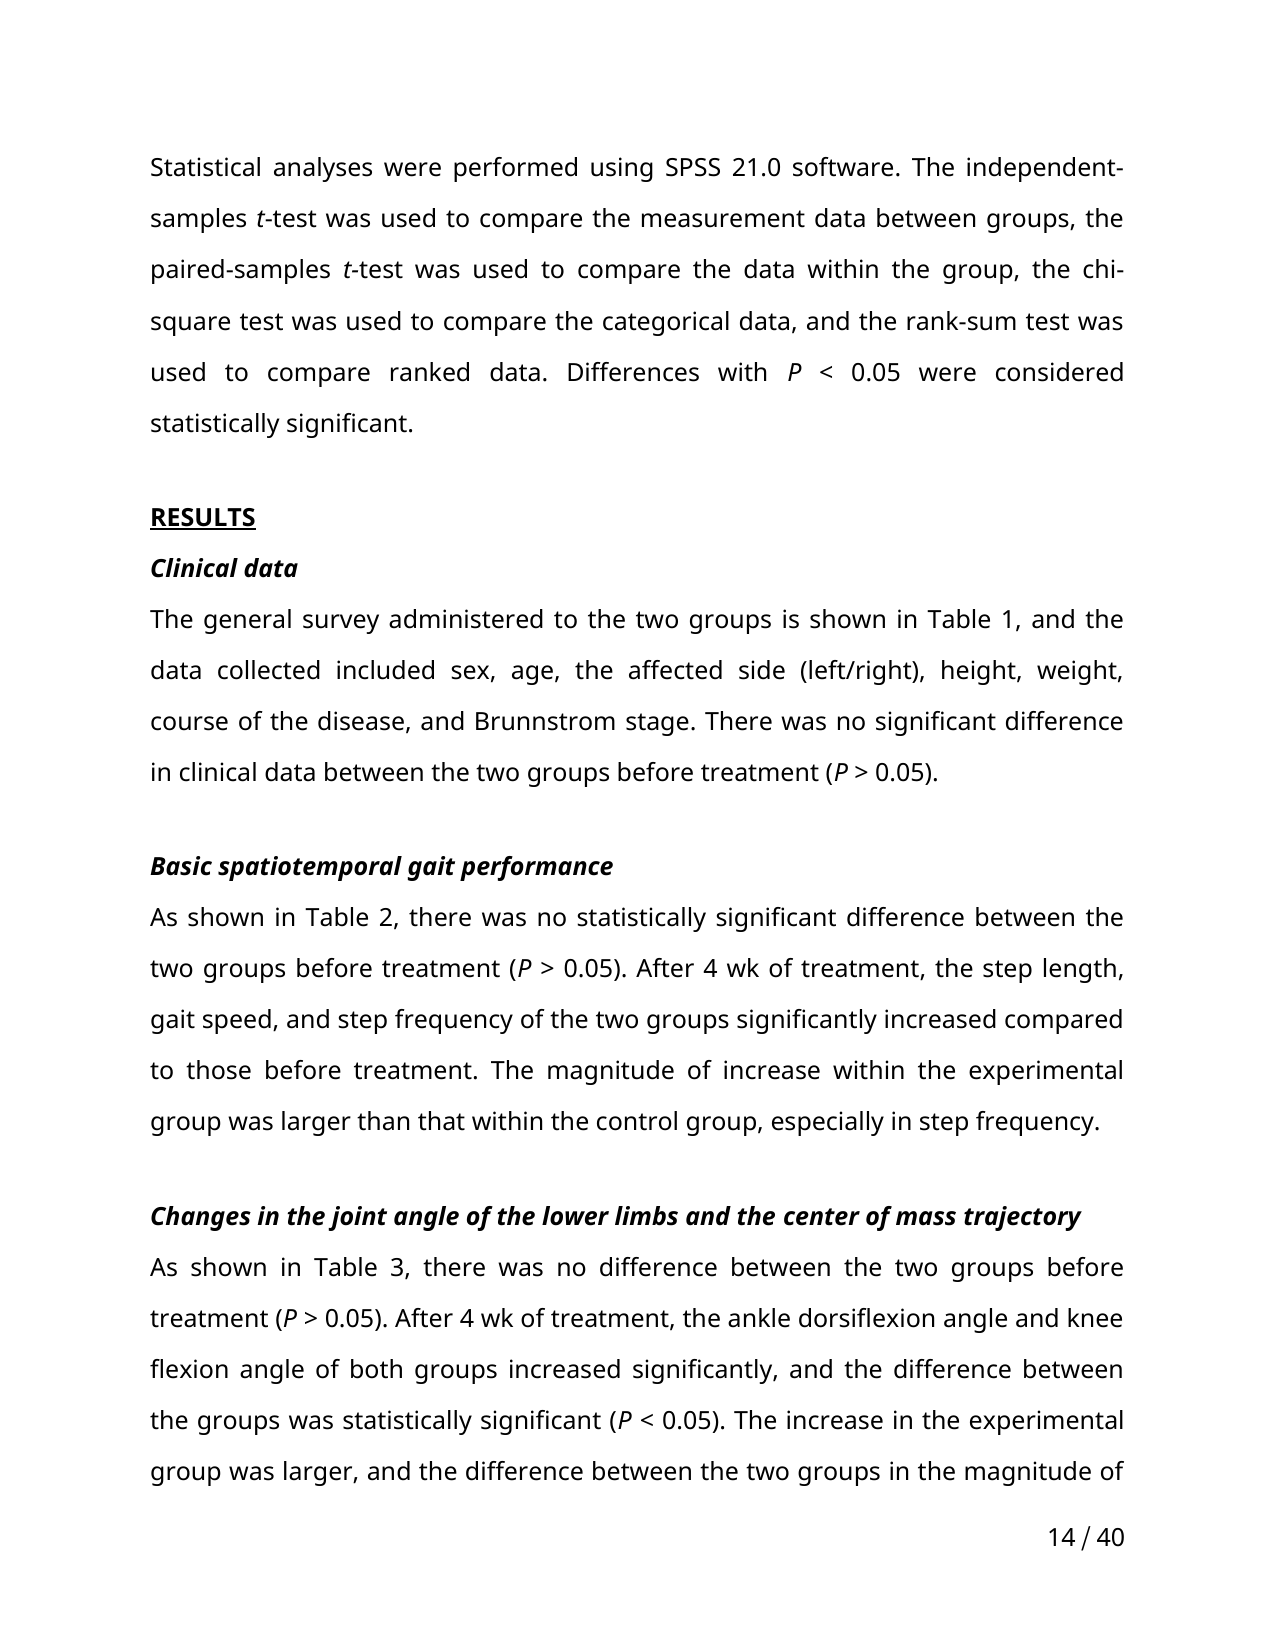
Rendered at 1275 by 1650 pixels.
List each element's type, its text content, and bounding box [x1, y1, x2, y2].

text RESULTS [150, 499, 1125, 533]
text Basic spatiotemporal gait performance [150, 849, 1125, 883]
text As shown in Table 2, there was no statistically significant difference between the two groups before treatment (P > 0.05). After 4 wk of treatment, the step length, gait speed, and step frequency of the two groups significantly increased compared to those before treatment. The magnitude of increase within the experimental group was larger than that within the control group, especially in step frequency. [150, 900, 1125, 1138]
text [150, 1249, 1125, 1487]
text The general survey administered to the two groups is shown in Table 1, and the data collected included sex, age, the affected side (left/right), height, weight, course of the disease, and Brunnstrom stage. There was no significant difference in clinical data between the two groups before treatment (P > 0.05). [150, 601, 1125, 789]
text Clinical data [150, 550, 1125, 584]
text Statistical analyses were performed using SPSS 21.0 software. The independent-samples t-test was used to compare the measurement data between groups, the paired-samples t-test was used to compare the data within the group, the chi-square test was used to compare the categorical data, and the rank-sum test was used to compare ranked data. Differences with P < 0.05 were considered statistically significant. [150, 150, 1125, 439]
text Changes in the joint angle of the lower limbs and the center of mass trajectory [150, 1198, 1125, 1232]
